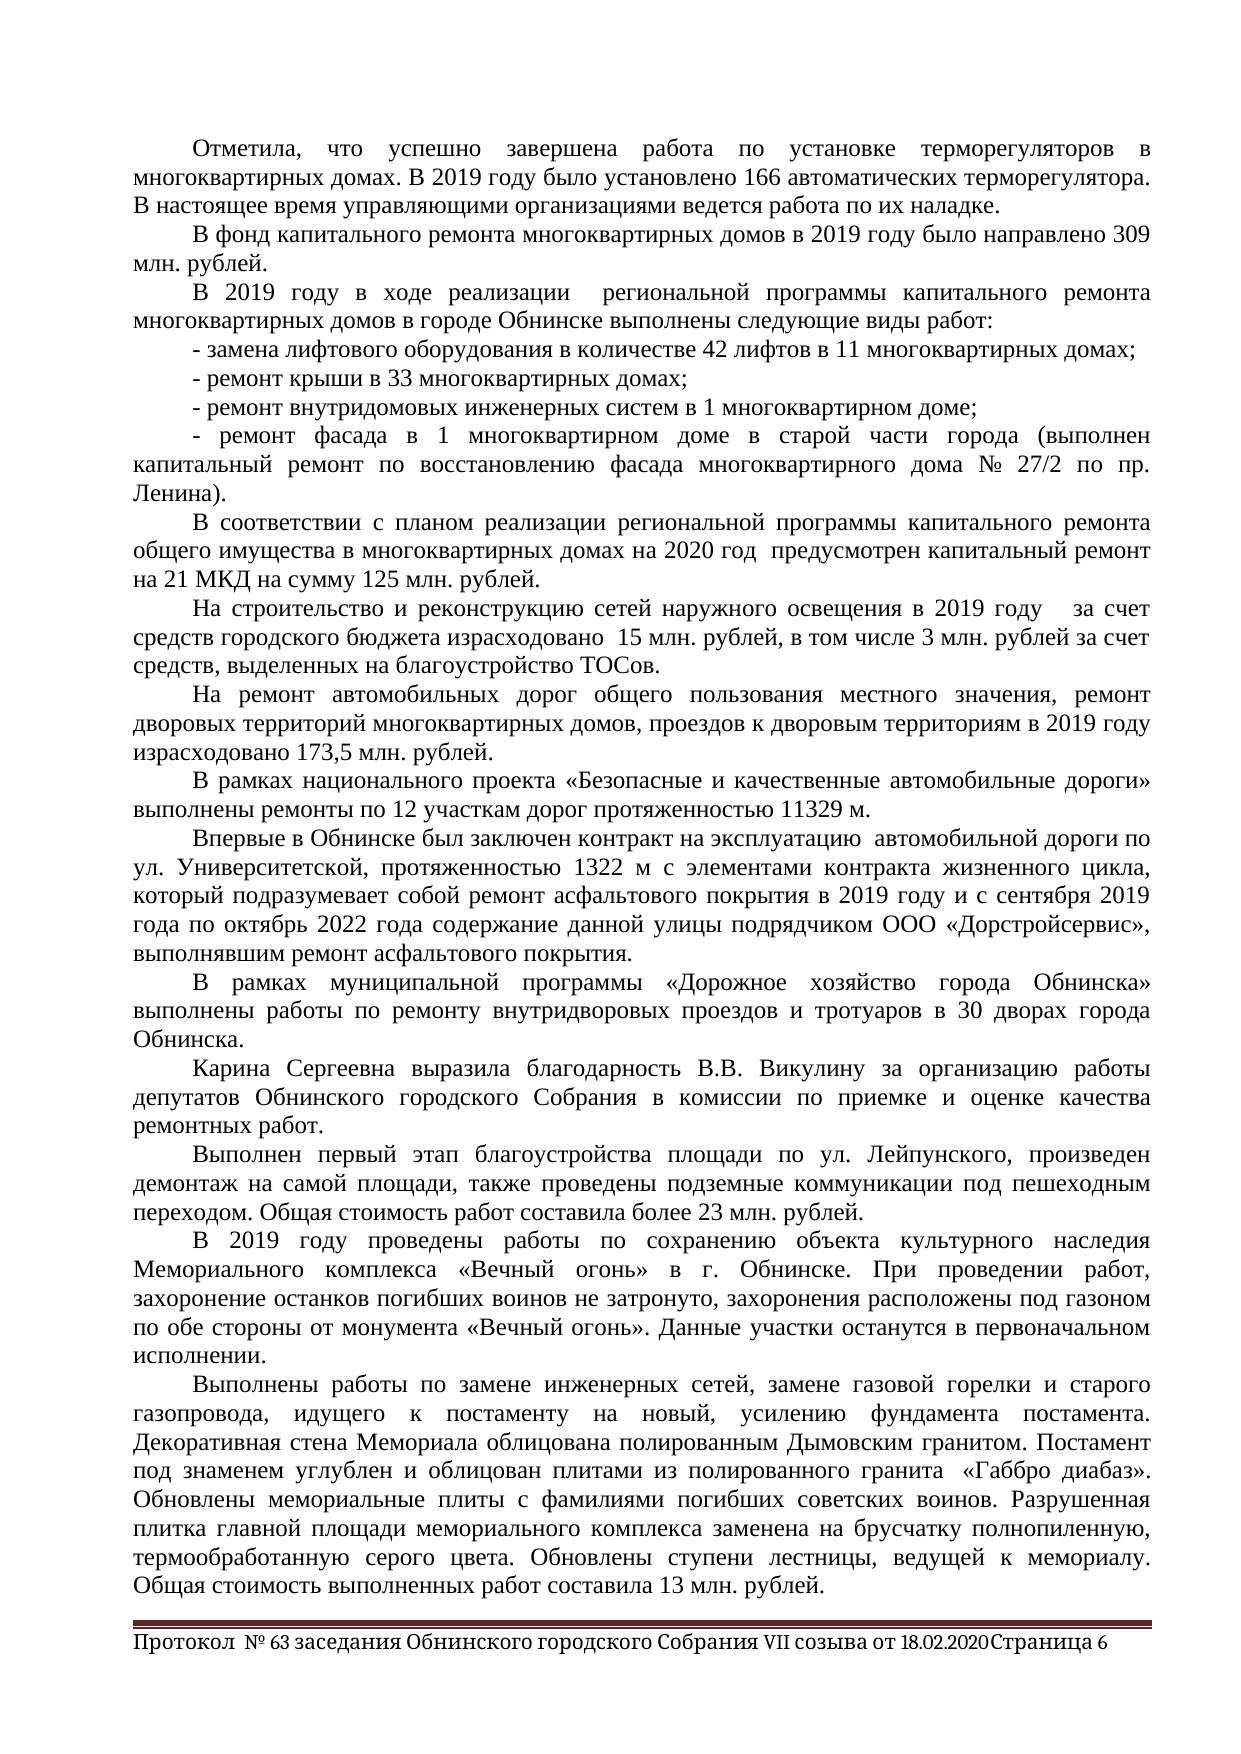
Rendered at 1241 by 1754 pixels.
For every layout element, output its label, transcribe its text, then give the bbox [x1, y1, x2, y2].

text На строительство и реконструкцию сетей наружного освещения в 2019 году за счет средств городского бюджета израсходовано 15 млн. рублей, в том числе 3 млн. рублей за счет средств, выделенных на благоустройство ТОСов. [133, 593, 1152, 679]
text - замена лифтового оборудования в количестве 42 лифтов в 11 многоквартирных домах; [133, 334, 1152, 363]
text В рамках муниципальной программы «Дорожное хозяйство города Обнинска» выполнены работы по ремонту внутридворовых проездов и тротуаров в 30 дворах города Обнинска. [133, 967, 1152, 1053]
text Выполнен первый этап благоустройства площади по ул. Лейпунского, произведен демонтаж на самой площади, также проведены подземные коммуникации под пешеходным переходом. Общая стоимость работ составила более 23 млн. рублей. [133, 1139, 1152, 1225]
text На ремонт автомобильных дорог общего пользования местного значения, ремонт дворовых территорий многоквартирных домов, проездов к дворовым территориям в 2019 году израсходовано 173,5 млн. рублей. [133, 679, 1152, 765]
text В рамках национального проекта «Безопасные и качественные автомобильные дороги» выполнены ремонты по 12 участкам дорог протяженностью 11329 м. [133, 765, 1152, 823]
text Впервые в Обнинске был заключен контракт на эксплуатацию автомобильной дороги по ул. Университетской, протяженностью 1322 м с элементами контракта жизненного цикла, который подразумевает собой ремонт асфальтового покрытия в 2019 году и с сентября 2019 года по октябрь 2022 года содержание данной улицы подрядчиком ООО «Дорстройсервис», выполнявшим ремонт асфальтового покрытия. [133, 823, 1152, 967]
text Отметила, что успешно завершена работа по установке терморегуляторов в многоквартирных домах. В 2019 году было установлено 166 автоматических терморегулятора. В настоящее время управляющими организациями ведется работа по их наладке. [133, 133, 1152, 219]
text Карина Сергеевна выразила благодарность В.В. Викулину за организацию работы депутатов Обнинского городского Собрания в комиссии по приемке и оценке качества ремонтных работ. [133, 1053, 1152, 1139]
text В фонд капитального ремонта многоквартирных домов в 2019 году было направлено 309 млн. рублей. [133, 219, 1152, 277]
text Выполнены работы по замене инженерных сетей, замене газовой горелки и старого газопровода, идущего к постаменту на новый, усилению фундамента постамента. Декоративная стена Мемориала облицована полированным Дымовским гранитом. Постамент под знаменем углублен и облицован плитами из полированного гранита «Габбро диабаз». Обновлены мемориальные плиты с фамилиями погибших советских воинов. Разрушенная плитка главной площади мемориального комплекса заменена на брусчатку полнопиленную, термообработанную серого цвета. Обновлены ступени лестницы, ведущей к мемориалу. Общая стоимость выполненных работ составила 13 млн. рублей. [133, 1369, 1152, 1599]
text В соответствии с планом реализации региональной программы капитального ремонта общего имущества в многоквартирных домах на 2020 год предусмотрен капитальный ремонт на 21 МКД на сумму 125 млн. рублей. [133, 507, 1152, 593]
text - ремонт внутридомовых инженерных систем в 1 многоквартирном доме; [133, 392, 1152, 420]
text В 2019 году проведены работы по сохранению объекта культурного наследия Мемориального комплекса «Вечный огонь» в г. Обнинске. При проведении работ, захоронение останков погибших воинов не затронуто, захоронения расположены под газоном по обе стороны от монумента «Вечный огонь». Данные участки останутся в первоначальном исполнении. [133, 1225, 1152, 1369]
text В 2019 году в ходе реализации региональной программы капитального ремонта многоквартирных домов в городе Обнинске выполнены следующие виды работ: [133, 277, 1152, 334]
text - ремонт крыши в 33 многоквартирных домах; [133, 363, 1152, 392]
text - ремонт фасада в 1 многоквартирном доме в старой части города (выполнен капитальный ремонт по восстановлению фасада многоквартирного дома № 27/2 по пр. Ленина). [133, 420, 1152, 507]
